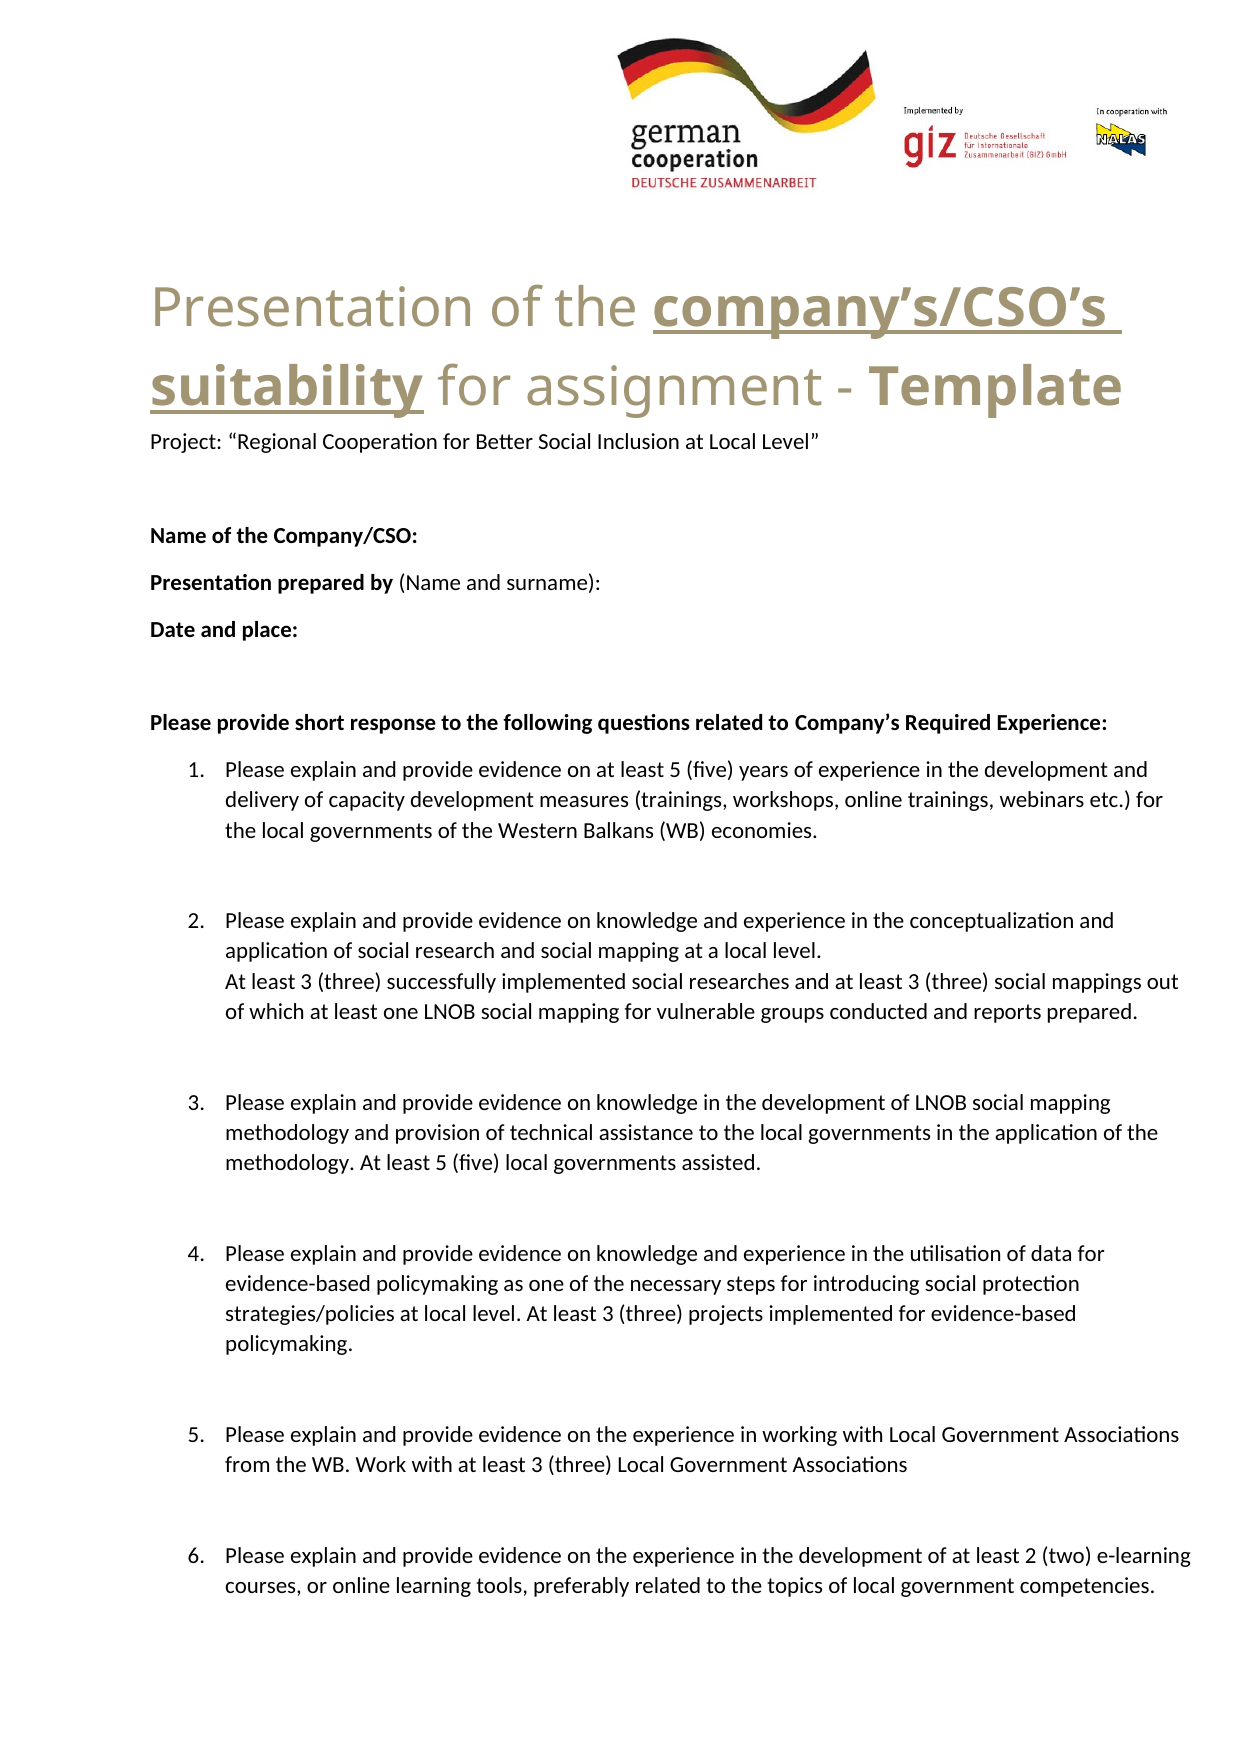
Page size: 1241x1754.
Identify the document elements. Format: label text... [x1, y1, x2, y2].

list Please explain and provide evidence on the experience in working with Local Government Associations from the WB. Work with at least 3 (three) Local Government Associations [187, 1420, 1196, 1478]
text Please provide short response to the following questions related to Company’s Required Experience: [150, 708, 1196, 737]
text Date and place: [150, 615, 1196, 643]
picture [613, 31, 1196, 197]
list Please explain and provide evidence on at least 5 (five) years of experience in the development and delivery of capacity development measures (trainings, workshops, online trainings, webinars etc.) for the local governments of the Western Balkans (WB) economies. [187, 755, 1196, 844]
text Project: “Regional Cooperation for Better Social Inclusion at Local Level” [150, 427, 1196, 455]
list Please explain and provide evidence on knowledge and experience in the utilisation of data for evidence-based policymaking as one of the necessary steps for introducing social protection strategies/policies at local level. At least 3 (three) projects implemented for evidence-based policymaking. [187, 1239, 1196, 1357]
list Please explain and provide evidence on knowledge in the development of LNOB social mapping methodology and provision of technical assistance to the local governments in the application of the methodology. At least 5 (five) local governments assisted. [187, 1088, 1196, 1176]
text Presentation prepared by (Name and surname): [150, 568, 1196, 596]
text Name of the Company/CSO: [150, 521, 1196, 549]
list At least 3 (three) successfully implemented social researches and at least 3 (three) social mappings out of which at least one LNOB social mapping for vulnerable groups conducted and reports prepared. [225, 967, 1196, 1025]
list Please explain and provide evidence on knowledge and experience in the conceptualization and application of social research and social mapping at a local level. [187, 906, 1196, 965]
list Please explain and provide evidence on the experience in the development of at least 2 (two) e-learning courses, or online learning tools, preferably related to the topics of local government competencies. [187, 1541, 1196, 1599]
subtitle Presentation of the company’s/CSO’s suitability for assignment - Template [150, 268, 1196, 421]
